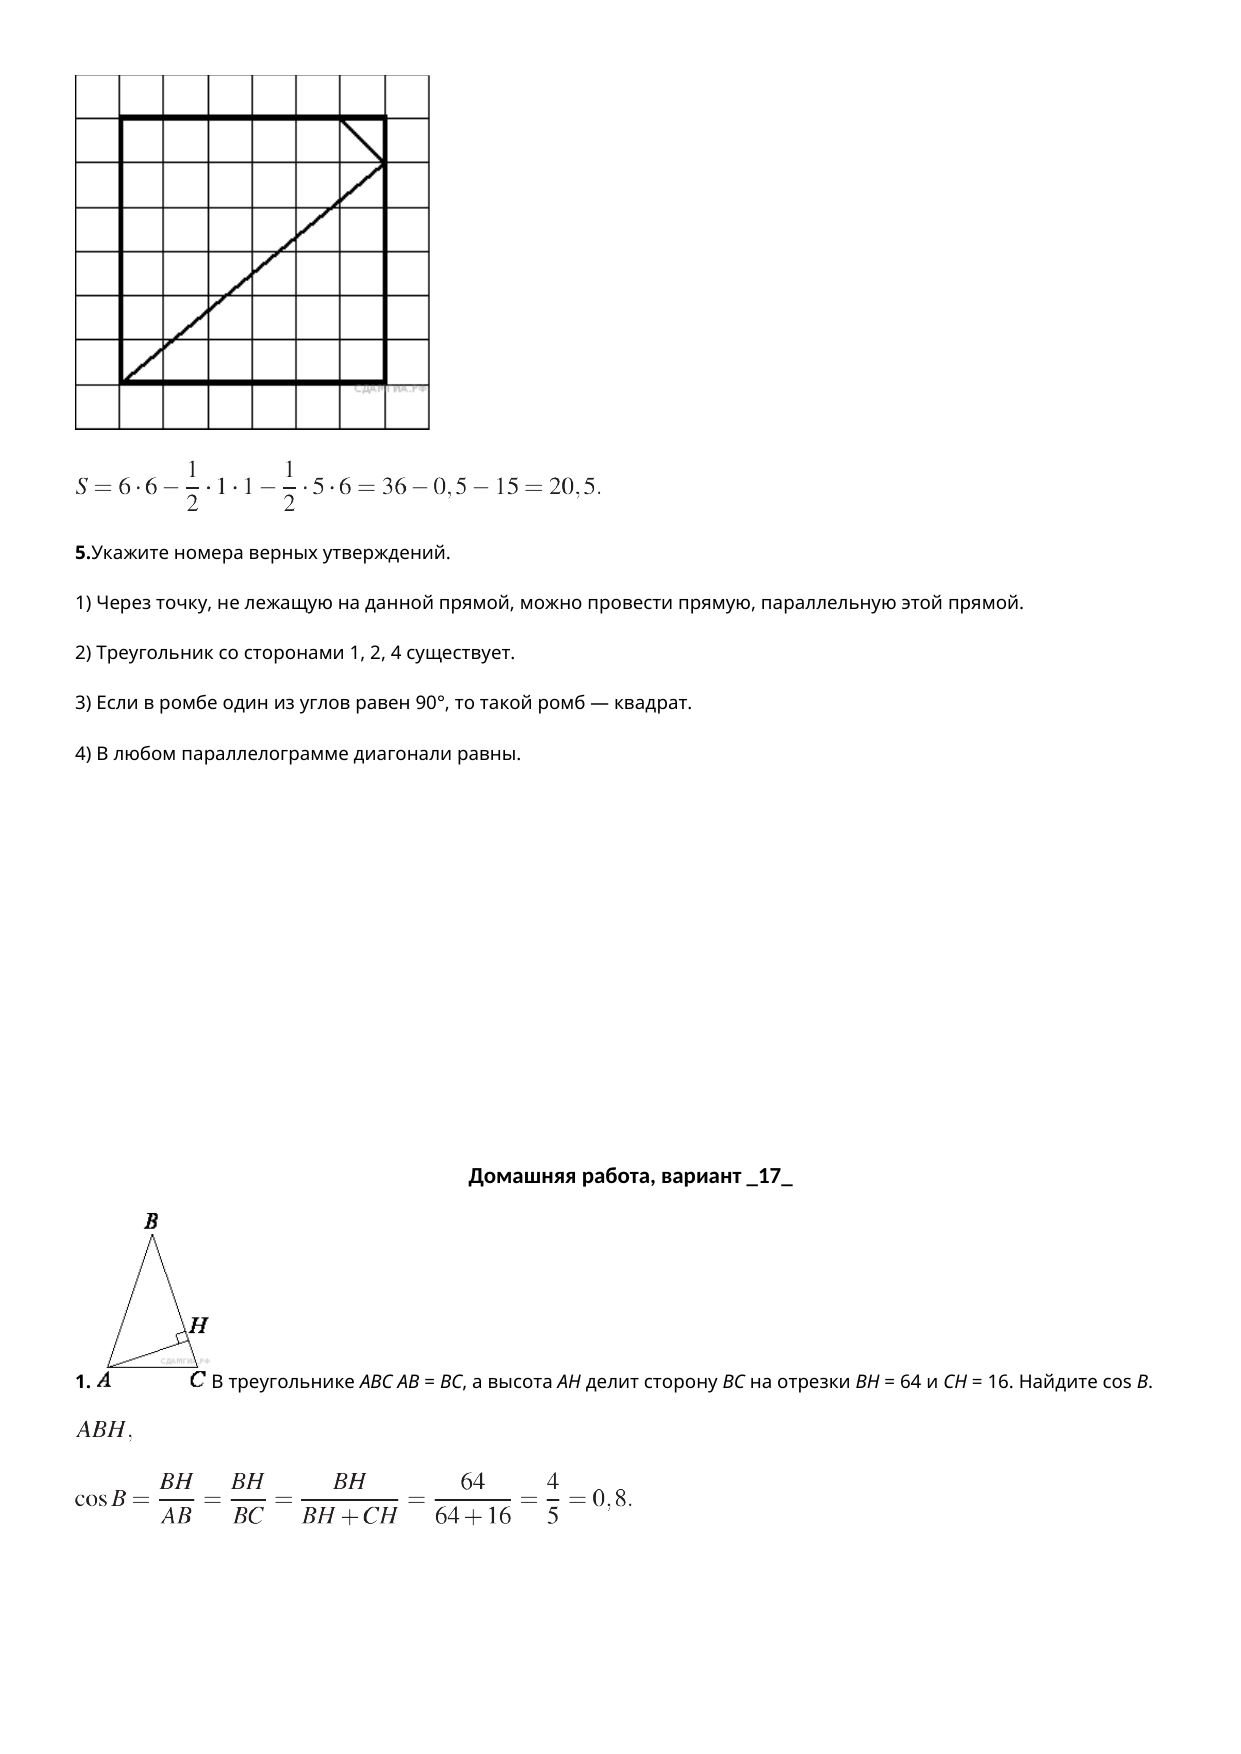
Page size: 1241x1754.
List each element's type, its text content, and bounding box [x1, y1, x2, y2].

picture [75, 1418, 132, 1442]
picture [75, 75, 430, 430]
picture [75, 1471, 632, 1527]
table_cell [64, 1214, 1197, 1527]
picture [96, 1213, 212, 1389]
picture [75, 459, 600, 515]
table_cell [64, 75, 1197, 843]
table_cell Домашняя работа, вариант _17_ [64, 843, 1197, 1213]
